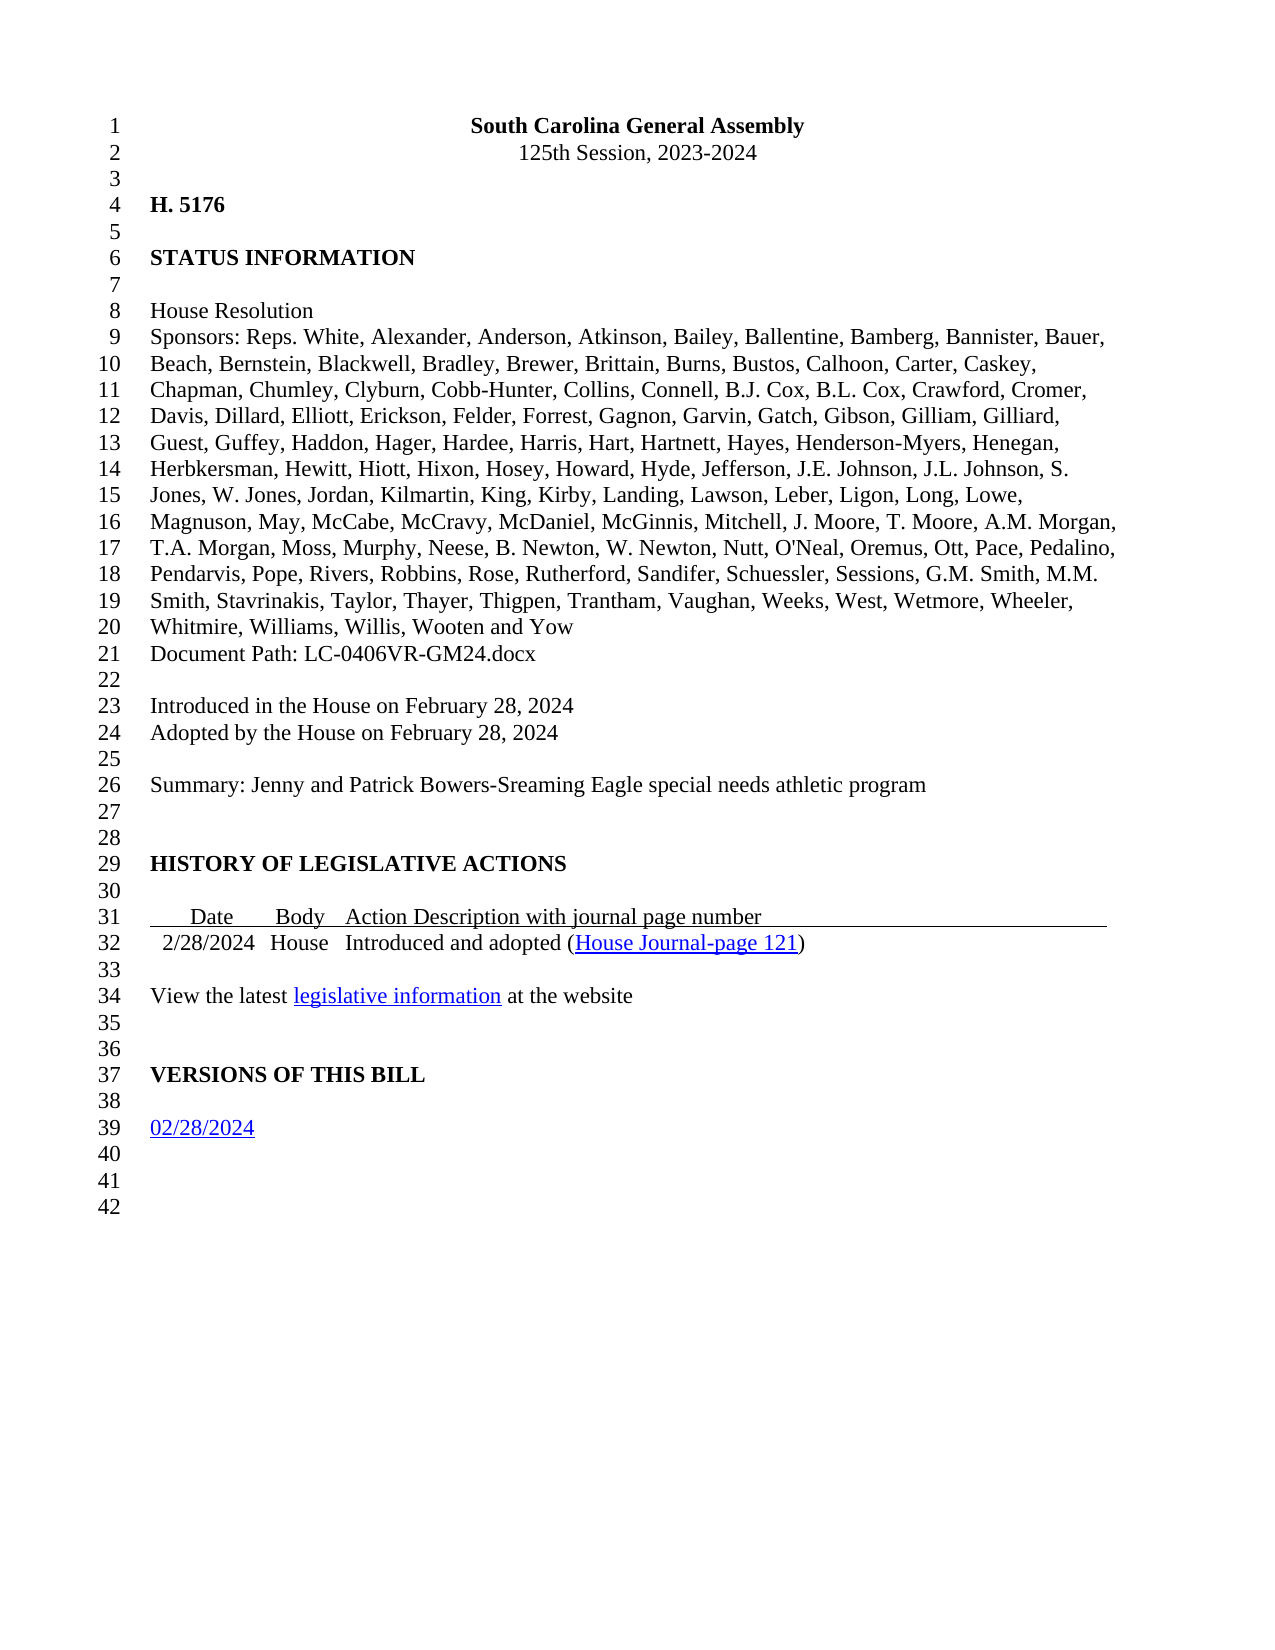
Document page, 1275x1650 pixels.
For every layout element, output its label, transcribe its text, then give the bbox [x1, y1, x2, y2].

text Sponsors: Reps. White, Alexander, Anderson, Atkinson, Bailey, Ballentine, Bamberg, Bannister, Bauer, Beach, Bernstein, Blackwell, Bradley, Brewer, Brittain, Burns, Bustos, Calhoon, Carter, Caskey, Chapman, Chumley, Clyburn, Cobb-Hunter, Collins, Connell, B.J. Cox, B.L. Cox, Crawford, Cromer, Davis, Dillard, Elliott, Erickson, Felder, Forrest, Gagnon, Garvin, Gatch, Gibson, Gilliam, Gilliard, Guest, Guffey, Haddon, Hager, Hardee, Harris, Hart, Hartnett, Hayes, Henderson-Myers, Henegan, Herbkersman, Hewitt, Hiott, Hixon, Hosey, Howard, Hyde, Jefferson, J.E. Johnson, J.L. Johnson, S. Jones, W. Jones, Jordan, Kilmartin, King, Kirby, Landing, Lawson, Leber, Ligon, Long, Lowe, Magnuson, May, McCabe, McCravy, McDaniel, McGinnis, Mitchell, J. Moore, T. Moore, A.M. Morgan, T.A. Morgan, Moss, Murphy, Neese, B. Newton, W. Newton, Nutt, O'Neal, Oremus, Ott, Pace, Pedalino, Pendarvis, Pope, Rivers, Robbins, Rose, Rutherford, Sandifer, Schuessler, Sessions, G.M. Smith, M.M. Smith, Stavrinakis, Taylor, Thayer, Thigpen, Trantham, Vaughan, Weeks, West, Wetmore, Wheeler, Whitmire, Williams, Willis, Wooten and Yow [150, 323, 1125, 639]
text Adopted by the House on February 28, 2024 [150, 719, 1125, 745]
text House Resolution [150, 297, 1125, 323]
text Introduced in the House on February 28, 2024 [150, 692, 1125, 719]
text Document Path: LC-0406VR-GM24.docx [150, 639, 1125, 666]
text STATUS INFORMATION [150, 244, 1125, 271]
text VERSIONS OF THIS BILL [150, 1061, 1125, 1088]
text H. 5176 [150, 192, 1125, 218]
text Date Body Action Description with journal page number [150, 903, 1125, 929]
text Summary: Jenny and Patrick Bowers-Sreaming Eagle special needs athletic program [150, 771, 1125, 798]
text HISTORY OF LEGISLATIVE ACTIONS [150, 850, 1125, 877]
text 02/28/2024 [150, 1114, 1125, 1140]
text View the latest legislative information at the website [150, 982, 1125, 1008]
text South Carolina General Assembly [150, 112, 1125, 139]
text 2/28/2024 House Introduced and adopted (House Journal-page 121) [150, 929, 1125, 956]
text 125th Session, 2023-2024 [150, 139, 1125, 165]
